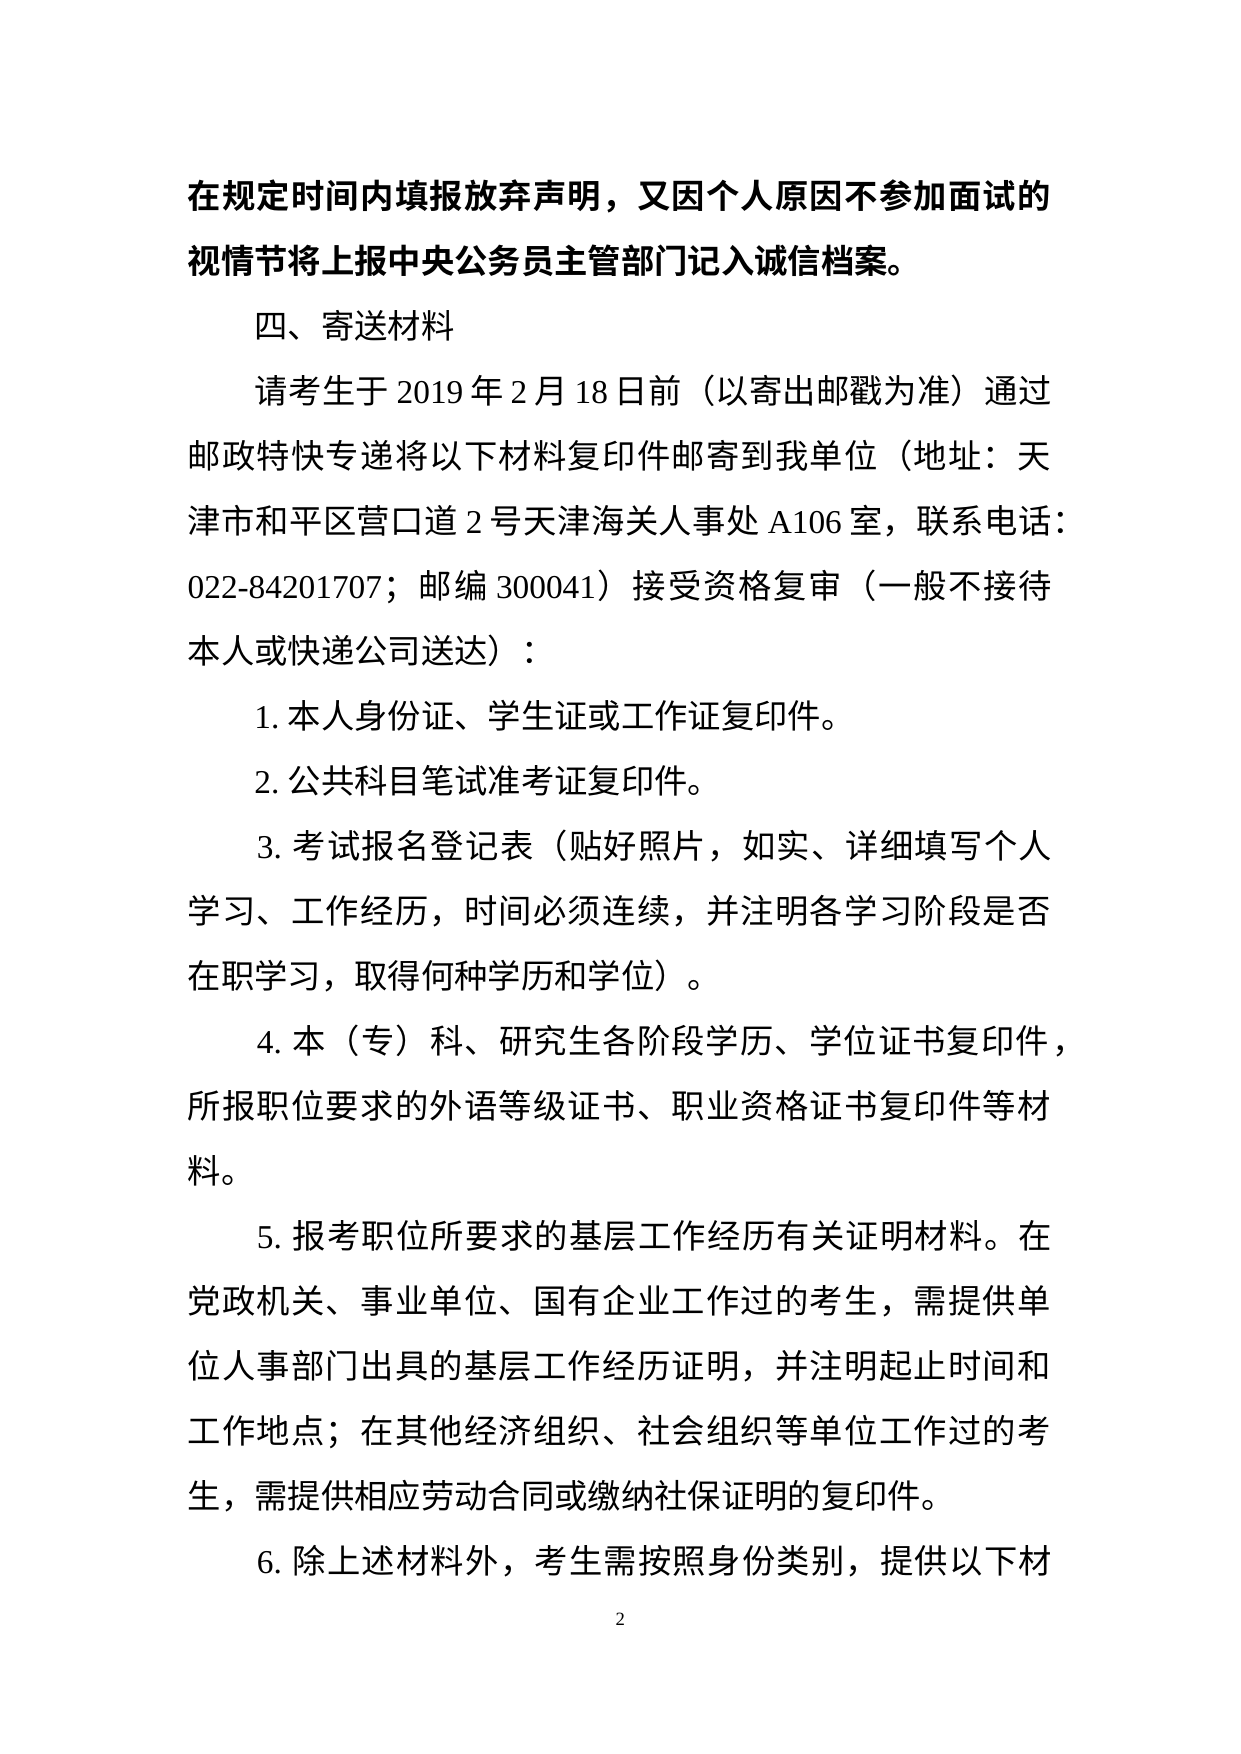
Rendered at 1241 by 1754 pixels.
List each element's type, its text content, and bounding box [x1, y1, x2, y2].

text 四、寄送材料 [187, 292, 1053, 357]
text 4. 本（专）科、研究生各阶段学历、学位证书复印件，所报职位要求的外语等级证书、职业资格证书复印件等材料。 [187, 1007, 1053, 1202]
text 2. 公共科目笔试准考证复印件。 [187, 747, 1053, 812]
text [187, 162, 1053, 292]
text 1. 本人身份证、学生证或工作证复印件。 [187, 682, 1053, 747]
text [187, 1527, 1053, 1592]
text 请考生于2019年2月18日前（以寄出邮戳为准）通过邮政特快专递将以下材料复印件邮寄到我单位（地址：天津市和平区营口道2号天津海关人事处A106室，联系电话：022-84201707；邮编300041）接受资格复审（一般不接待本人或快递公司送达）： [187, 357, 1053, 682]
text 5. 报考职位所要求的基层工作经历有关证明材料。在党政机关、事业单位、国有企业工作过的考生，需提供单位人事部门出具的基层工作经历证明，并注明起止时间和工作地点；在其他经济组织、社会组织等单位工作过的考生，需提供相应劳动合同或缴纳社保证明的复印件。 [187, 1202, 1053, 1527]
text 3. 考试报名登记表（贴好照片，如实、详细填写个人学习、工作经历，时间必须连续，并注明各学习阶段是否在职学习，取得何种学历和学位）。 [187, 812, 1053, 1007]
